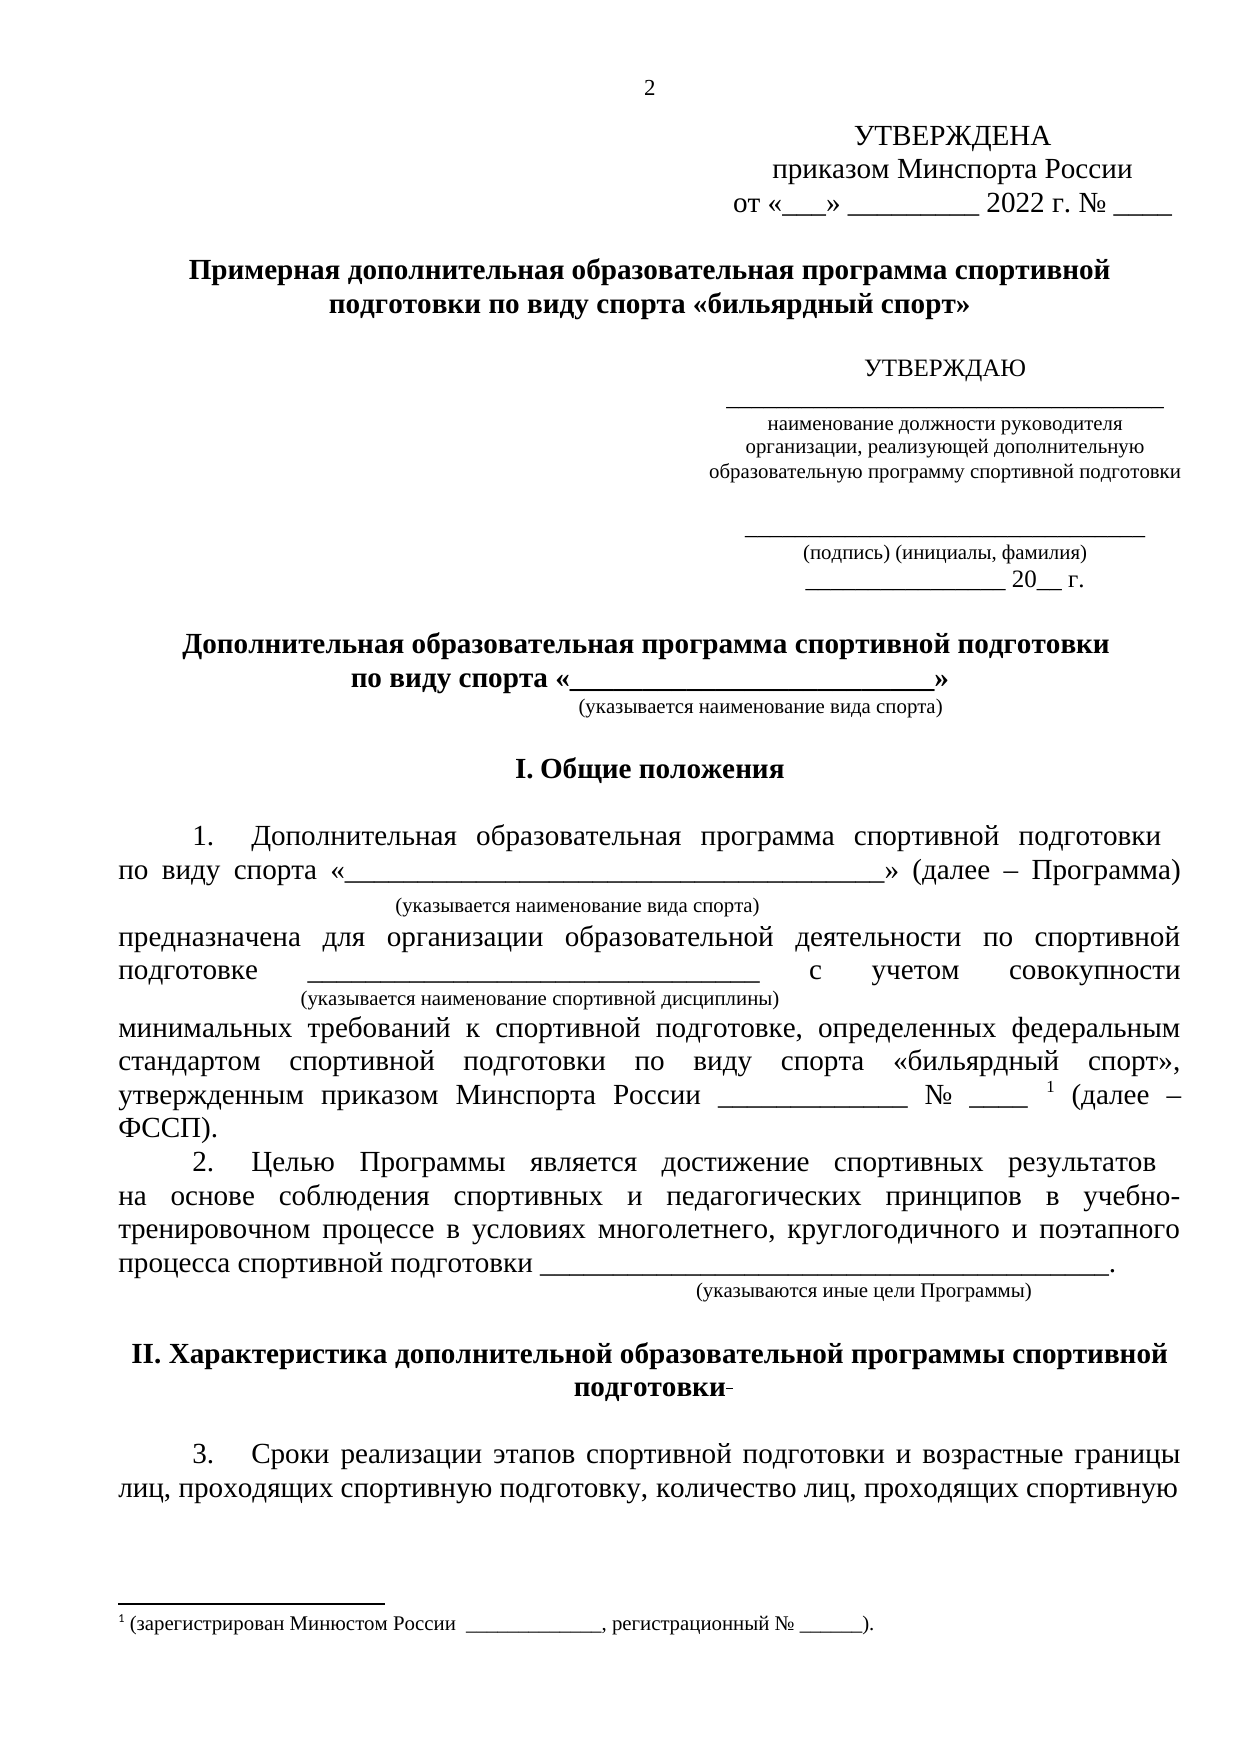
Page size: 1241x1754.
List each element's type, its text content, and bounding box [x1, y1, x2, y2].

text ___________________________________ [709, 382, 1181, 410]
text наименование должности руководителя организации, реализующей дополнительную образовательную программу спортивной подготовки [709, 410, 1181, 483]
text ________________________________ [709, 511, 1181, 540]
text (указываются иные цели Программы) [546, 1278, 1181, 1302]
text (указывается наименование вида спорта) [546, 693, 974, 718]
text УТВЕРЖДАЮ [709, 353, 1181, 382]
list Дополнительная образовательная программа спортивной подготовки по виду спорта «_____________________________________» (далее – Программа) (указывается наименование вида спорта) [118, 818, 1181, 919]
text (подпись) (инициалы, фамилия) [709, 540, 1181, 564]
text минимальных требований к спортивной подготовке, определенных федеральным стандартом спортивной подготовки по виду спорта «бильярдный спорт», утвержденным приказом Минспорта России _____________ № ____ (далее – ФССП). [118, 1010, 1181, 1144]
text II. Характеристика дополнительной образовательной программы спортивной подготовки [118, 1336, 1181, 1403]
text УТВЕРЖДЕНА [561, 118, 1181, 152]
text приказом Минспорта России [561, 152, 1181, 185]
text I. Общие положения [118, 751, 1181, 785]
text Дополнительная образовательная программа спортивной подготовки по виду спорта «_________________________» [118, 626, 1181, 693]
text от «___» _________ 2022 г. № ____ [561, 185, 1181, 219]
list Целью Программы является достижение спортивных результатов на основе соблюдения спортивных и педагогических принципов в учебно-тренировочном процессе в условиях многолетнего, круглогодичного и поэтапного процесса спортивной подготовки _______________________________________. [118, 1144, 1181, 1278]
list Сроки реализации этапов спортивной подготовки и возрастные границы лиц, проходящих спортивную подготовку, количество лиц, проходящих спортивную [118, 1437, 1181, 1504]
text Примерная дополнительная образовательная программа спортивной подготовки по виду спорта «бильярдный спорт» [118, 252, 1181, 319]
text ________________ 20__ г. [709, 564, 1181, 593]
text предназначена для организации образовательной деятельности по спортивной подготовке _______________________________ с учетом совокупности (указывается наименование спортивной дисциплины) [118, 919, 1181, 1010]
